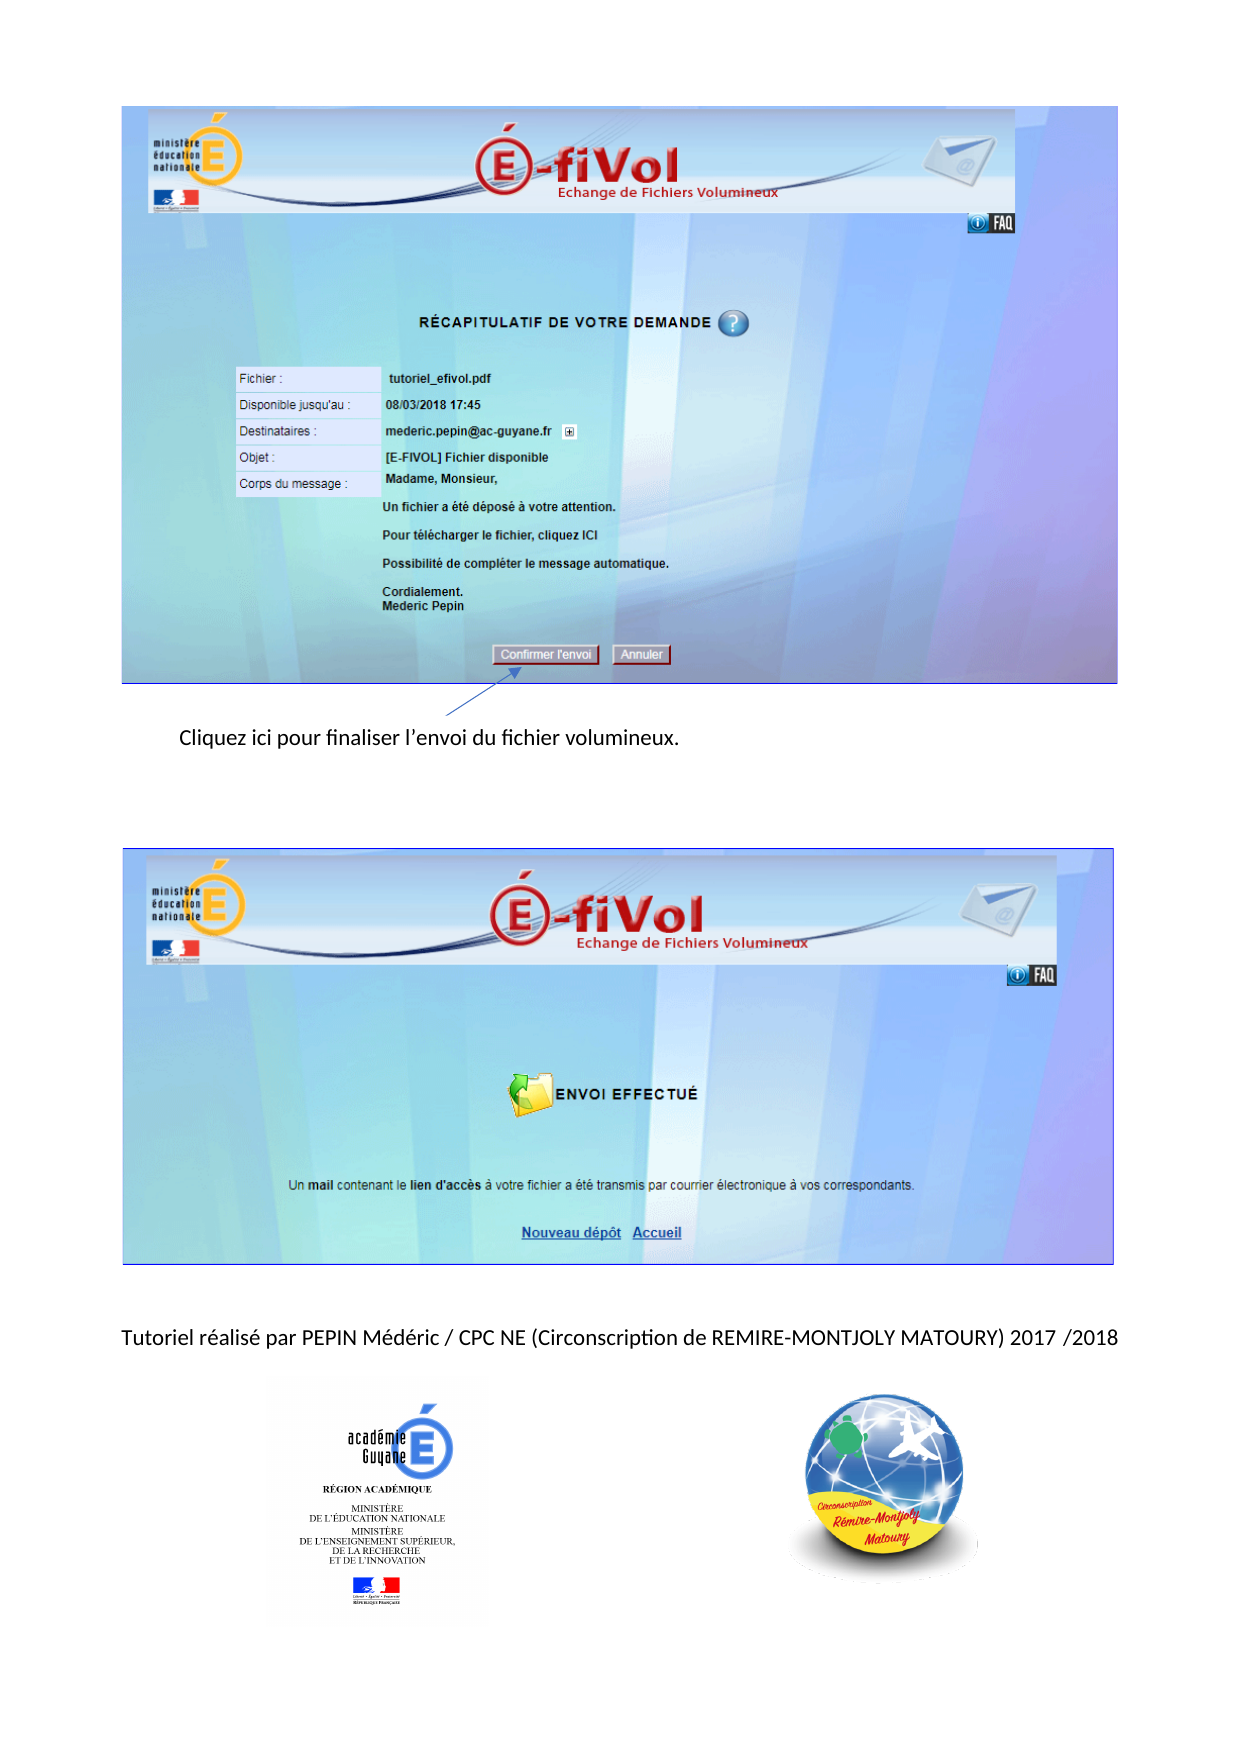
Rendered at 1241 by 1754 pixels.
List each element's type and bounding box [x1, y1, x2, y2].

picture [697, 1360, 1070, 1624]
picture [121, 106, 1118, 684]
picture [266, 1376, 489, 1627]
picture [122, 848, 1114, 1265]
